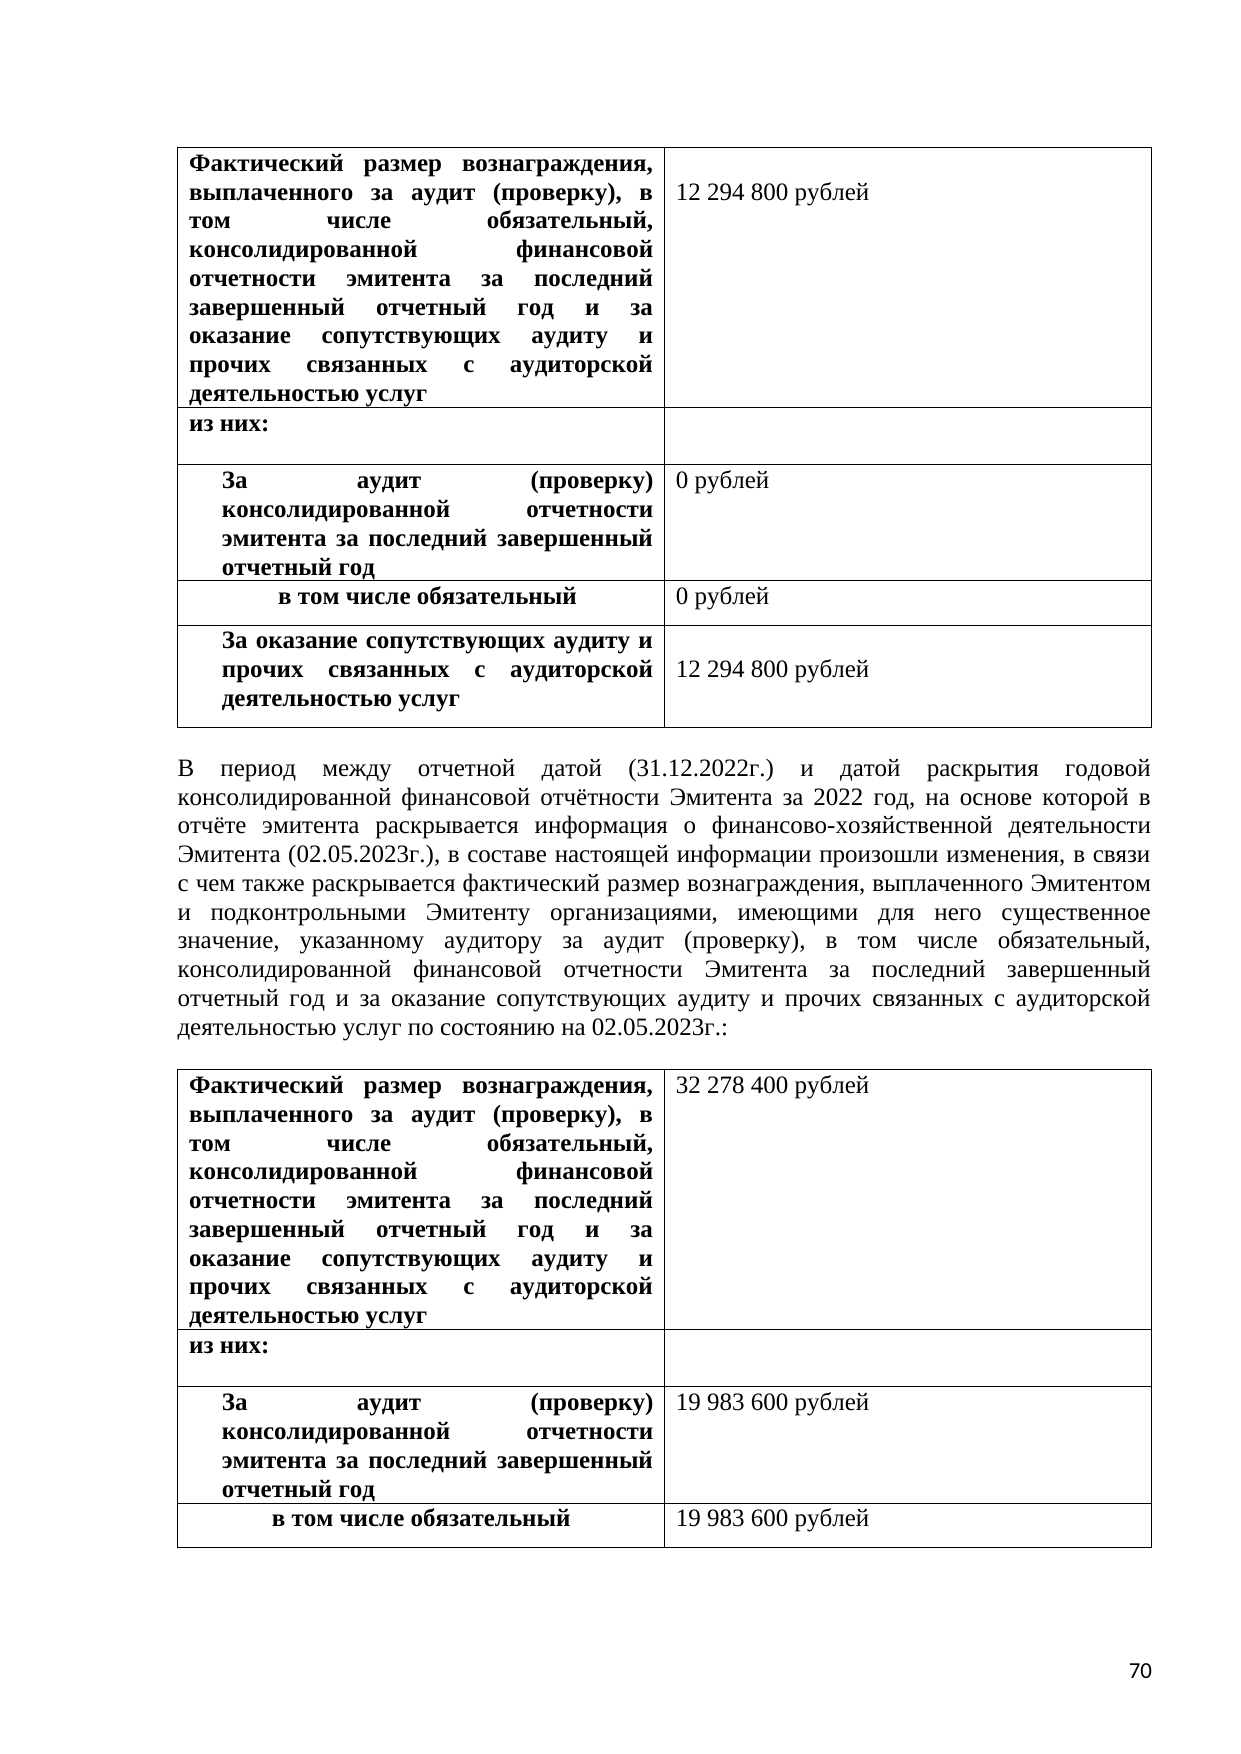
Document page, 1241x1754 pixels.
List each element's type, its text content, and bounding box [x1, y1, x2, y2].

table_header 12 294 800 рублей [665, 148, 1151, 407]
table_cell За аудит (проверку) консолидированной отчетности эмитента за последний завершенный отчетный год [178, 465, 664, 580]
table_cell 19 983 600 рублей [665, 1504, 1151, 1547]
table_cell в том числе обязательный [178, 581, 664, 624]
table_header Фактический размер вознаграждения, выплаченного за аудит (проверку), в том числе обязательный, консолидированной финансовой отчетности эмитента за последний завершенный отчетный год и за оказание сопутствующих аудиту и прочих связанных с аудиторской деятельностью услуг [178, 148, 664, 407]
table_cell 19 983 600 рублей [665, 1387, 1151, 1502]
table_cell из них: [178, 408, 664, 464]
table_cell За аудит (проверку) консолидированной отчетности эмитента за последний завершенный отчетный год [178, 1387, 664, 1502]
table_cell 0 рублей [665, 465, 1151, 580]
text В период между отчетной датой (31.12.2022г.) и датой раскрытия годовой консолидированной финансовой отчётности Эмитента за 2022 год, на основе которой в отчёте эмитента раскрывается информация о финансово-хозяйственной деятельности Эмитента (02.05.2023г.), в составе настоящей информации произошли изменения, в связи с чем также раскрывается фактический размер вознаграждения, выплаченного Эмитентом и подконтрольными Эмитенту организациями, имеющими для него существенное значение, указанному аудитору за аудит (проверку), в том числе обязательный, консолидированной финансовой отчетности Эмитента за последний завершенный отчетный год и за оказание сопутствующих аудиту и прочих связанных с аудиторской деятельностью услуг по состоянию на 02.05.2023г.: [177, 753, 1152, 1040]
table_cell [665, 1330, 1151, 1386]
table_cell в том числе обязательный [178, 1504, 664, 1547]
table_cell [665, 408, 1151, 464]
table_cell За оказание сопутствующих аудиту и прочих связанных с аудиторской деятельностью услуг [178, 626, 664, 727]
table_header Фактический размер вознаграждения, выплаченного за аудит (проверку), в том числе обязательный, консолидированной финансовой отчетности эмитента за последний завершенный отчетный год и за оказание сопутствующих аудиту и прочих связанных с аудиторской деятельностью услуг [178, 1070, 664, 1329]
table_cell 12 294 800 рублей [665, 626, 1151, 727]
table_cell из них: [178, 1330, 664, 1386]
table_header 32 278 400 рублей [665, 1070, 1151, 1329]
table_cell 0 рублей [665, 581, 1151, 624]
